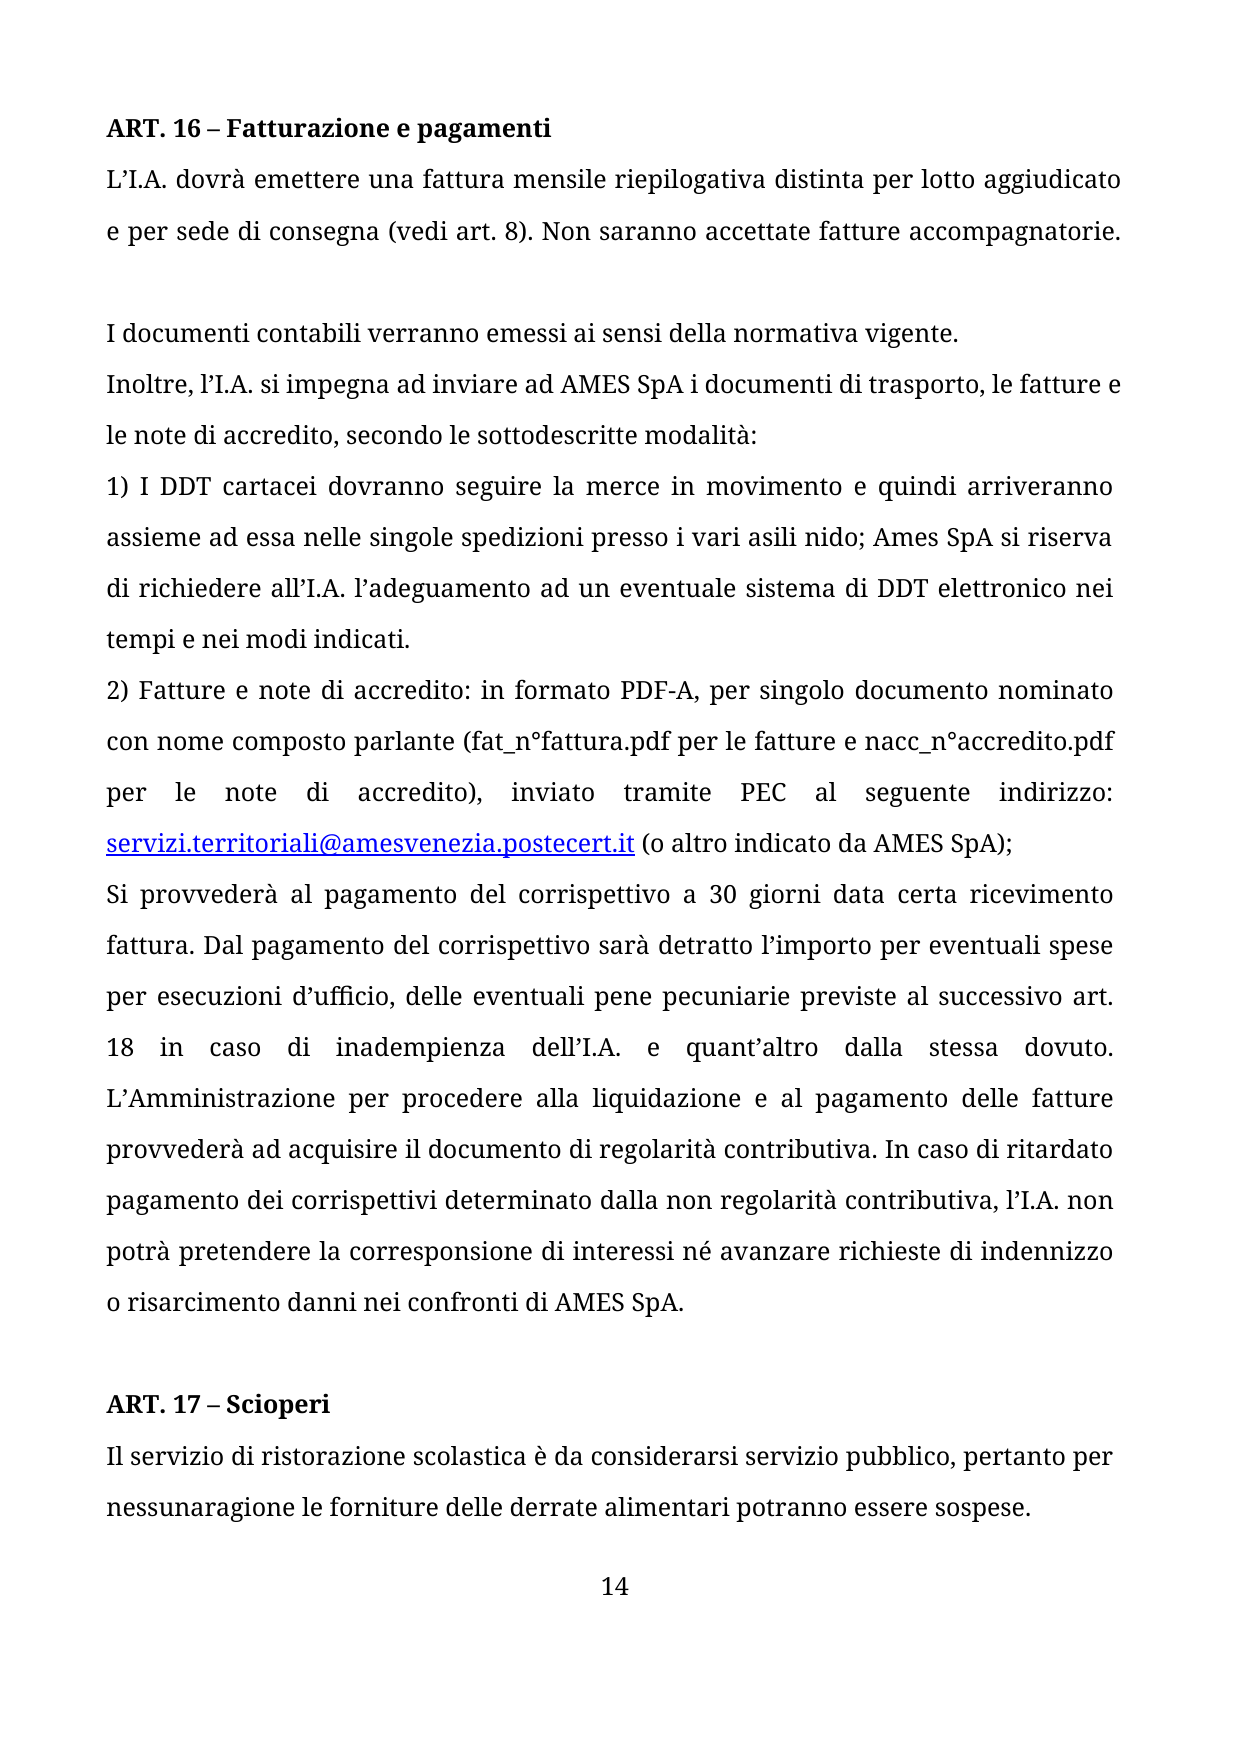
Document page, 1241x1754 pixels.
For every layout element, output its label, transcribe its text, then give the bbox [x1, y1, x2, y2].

text L’I.A. dovrà emettere una fattura mensile riepilogativa distinta per lotto aggiudicato e per sede di consegna (vedi art. 8). Non saranno accettate fatture accompagnatorie. I documenti contabili verranno emessi ai sensi della normativa vigente. [106, 162, 1123, 349]
subtitle ART. 17 – Scioperi [106, 1387, 1123, 1421]
text 2) Fatture e note di accredito: in formato PDF-A, per singolo documento nominato con nome composto parlante (fat_n°fattura.pdf per le fatture e nacc_n°accredito.pdf per le note di accredito), inviato tramite PEC al seguente indirizzo: servizi.territoriali@amesvenezia.postecert.it (o altro indicato da AMES SpA); [106, 672, 1114, 860]
text Inoltre, l’I.A. si impegna ad inviare ad AMES SpA i documenti di trasporto, le fatture e le note di accredito, secondo le sottodescritte modalità: [106, 366, 1123, 451]
subtitle ART. 16 – Fatturazione e pagamenti [106, 110, 1123, 144]
text 1) I DDT cartacei dovranno seguire la merce in movimento e quindi arriveranno assieme ad essa nelle singole spedizioni presso i vari asili nido; Ames SpA si riserva di richiedere all’I.A. l’adeguamento ad un eventuale sistema di DDT elettronico nei tempi e nei modi indicati. [106, 468, 1114, 656]
text Si provvederà al pagamento del corrispettivo a 30 giorni data certa ricevimento fattura. Dal pagamento del corrispettivo sarà detratto l’importo per eventuali spese per esecuzioni d’ufficio, delle eventuali pene pecuniarie previste al successivo art. 18 in caso di inadempienza dell’I.A. e quant’altro dalla stessa dovuto. L’Amministrazione per procedere alla liquidazione e al pagamento delle fatture provvederà ad acquisire il documento di regolarità contributiva. In caso di ritardato pagamento dei corrispettivi determinato dalla non regolarità contributiva, l’I.A. non potrà pretendere la corresponsione di interessi né avanzare richieste di indennizzo o risarcimento danni nei confronti di AMES SpA. [106, 877, 1114, 1319]
text Il servizio di ristorazione scolastica è da considerarsi servizio pubblico, pertanto per nessunaragione le forniture delle derrate alimentari potranno essere sospese. [106, 1439, 1114, 1524]
